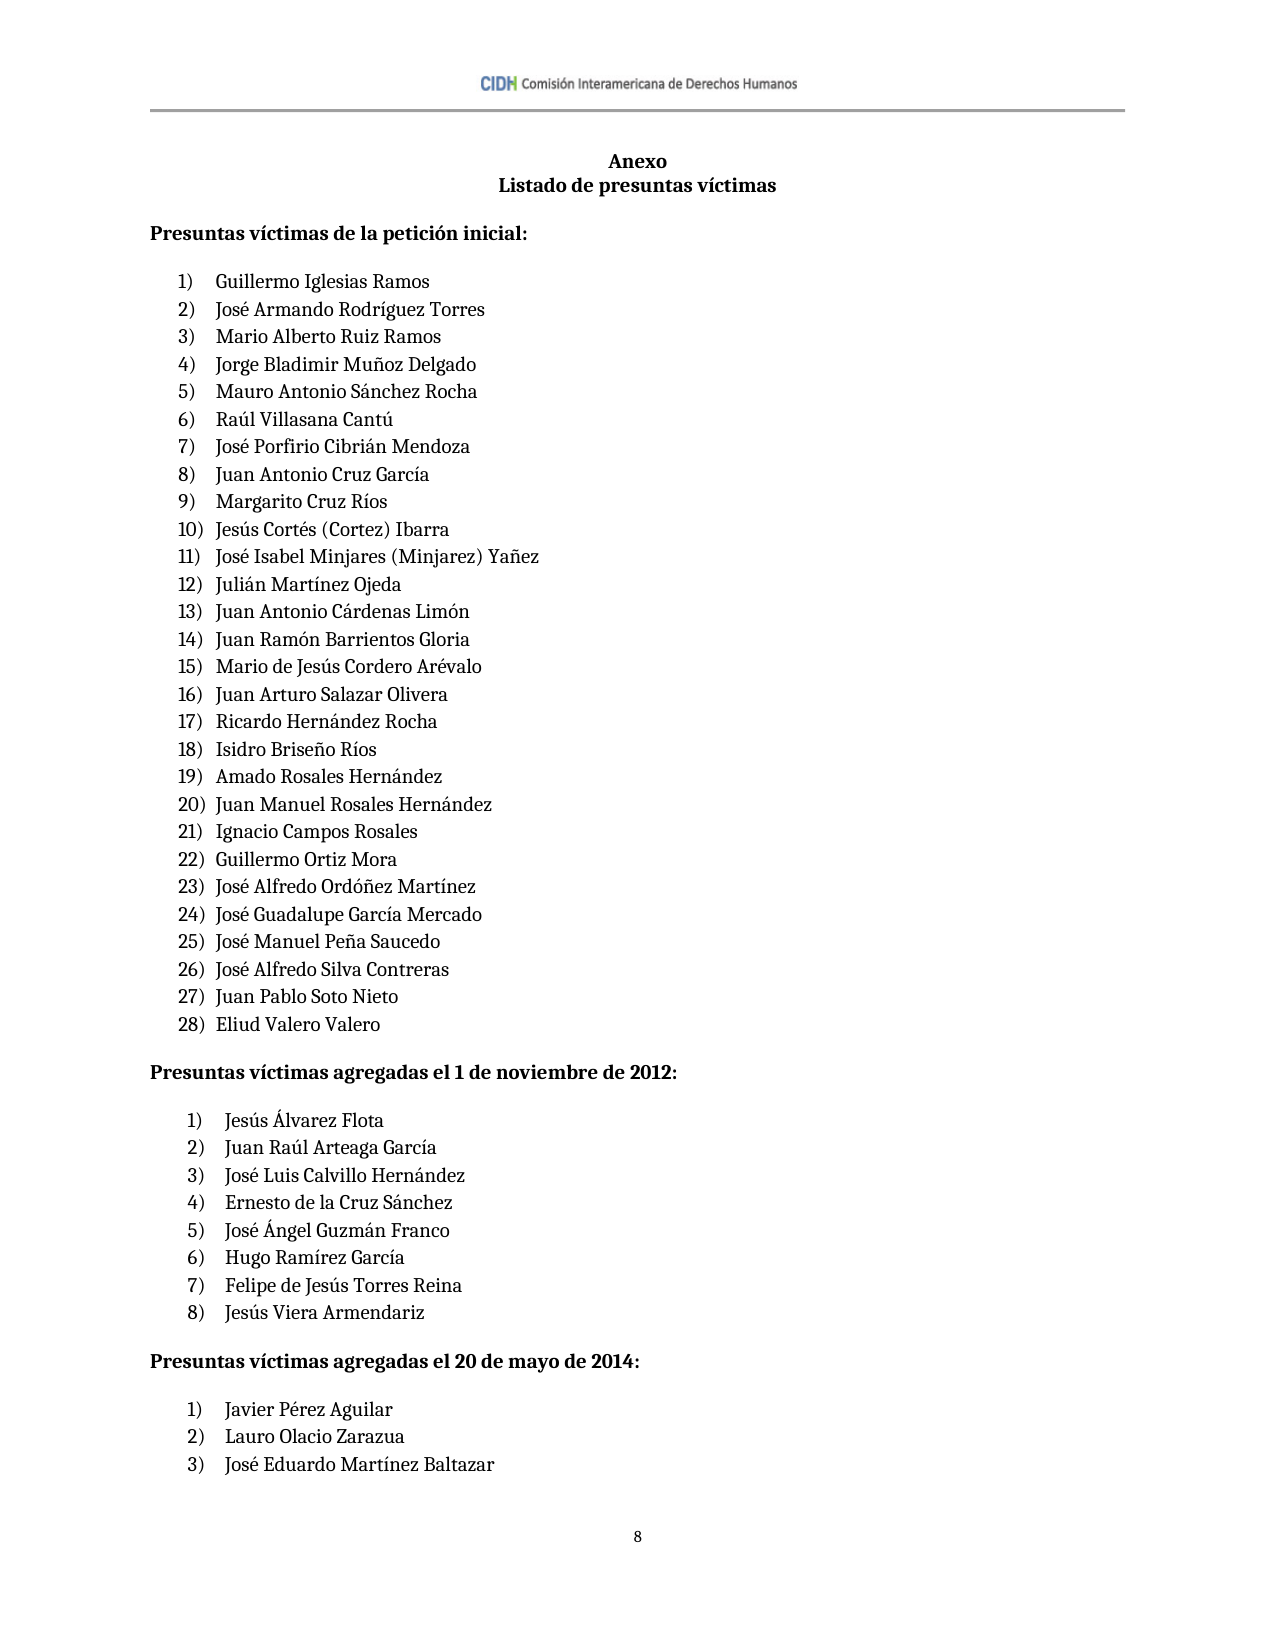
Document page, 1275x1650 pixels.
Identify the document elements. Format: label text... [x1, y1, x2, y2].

list Isidro Briseño Ríos [178, 737, 1125, 761]
list José Guadalupe García Mercado [178, 902, 1125, 926]
list Eliud Valero Valero [178, 1012, 1125, 1036]
list Juan Antonio Cárdenas Limón [178, 600, 1125, 624]
text Anexo [150, 150, 1125, 174]
list Jesús Viera Armendariz [187, 1301, 1125, 1325]
list José Luis Calvillo Hernández [187, 1163, 1125, 1187]
list Javier Pérez Aguilar [187, 1397, 1125, 1421]
list Amado Rosales Hernández [178, 765, 1125, 789]
list Juan Manuel Rosales Hernández [178, 792, 1125, 816]
list José Alfredo Ordóñez Martínez [178, 875, 1125, 899]
list Juan Pablo Soto Nieto [178, 985, 1125, 1009]
list Hugo Ramírez García [187, 1246, 1125, 1270]
text Presuntas víctimas de la petición inicial: [150, 222, 1125, 246]
list Ricardo Hernández Rocha [178, 710, 1125, 734]
list Jesús Álvarez Flota [187, 1108, 1125, 1132]
list Ernesto de la Cruz Sánchez [187, 1191, 1125, 1215]
list Julián Martínez Ojeda [178, 572, 1125, 596]
list Raúl Villasana Cantú [178, 407, 1125, 431]
text Presuntas víctimas agregadas el 1 de noviembre de 2012: [150, 1061, 1125, 1084]
list José Armando Rodríguez Torres [178, 297, 1125, 321]
list José Alfredo Silva Contreras [178, 957, 1125, 981]
list Mauro Antonio Sánchez Rocha [178, 380, 1125, 404]
list José Isabel Minjares (Minjarez) Yañez [178, 545, 1125, 569]
list Felipe de Jesús Torres Reina [187, 1273, 1125, 1297]
text Listado de presuntas víctimas [150, 174, 1125, 198]
list Juan Antonio Cruz García [178, 462, 1125, 486]
list Guillermo Ortiz Mora [178, 847, 1125, 871]
text Presuntas víctimas agregadas el 20 de mayo de 2014: [150, 1349, 1125, 1373]
picture [475, 75, 800, 93]
list José Manuel Peña Saucedo [178, 930, 1125, 954]
list José Ángel Guzmán Franco [187, 1218, 1125, 1242]
list José Porfirio Cibrián Mendoza [178, 435, 1125, 459]
list Juan Raúl Arteaga García [187, 1136, 1125, 1160]
list Margarito Cruz Ríos [178, 490, 1125, 514]
list Mario Alberto Ruiz Ramos [178, 325, 1125, 349]
list Mario de Jesús Cordero Arévalo [178, 655, 1125, 679]
list Ignacio Campos Rosales [178, 820, 1125, 844]
list Jorge Bladimir Muñoz Delgado [178, 352, 1125, 376]
list Lauro Olacio Zarazua [187, 1425, 1125, 1449]
list Juan Arturo Salazar Olivera [178, 682, 1125, 706]
list Juan Ramón Barrientos Gloria [178, 627, 1125, 651]
list Jesús Cortés (Cortez) Ibarra [178, 517, 1125, 541]
list José Eduardo Martínez Baltazar [187, 1452, 1125, 1476]
list Guillermo Iglesias Ramos [178, 270, 1125, 294]
